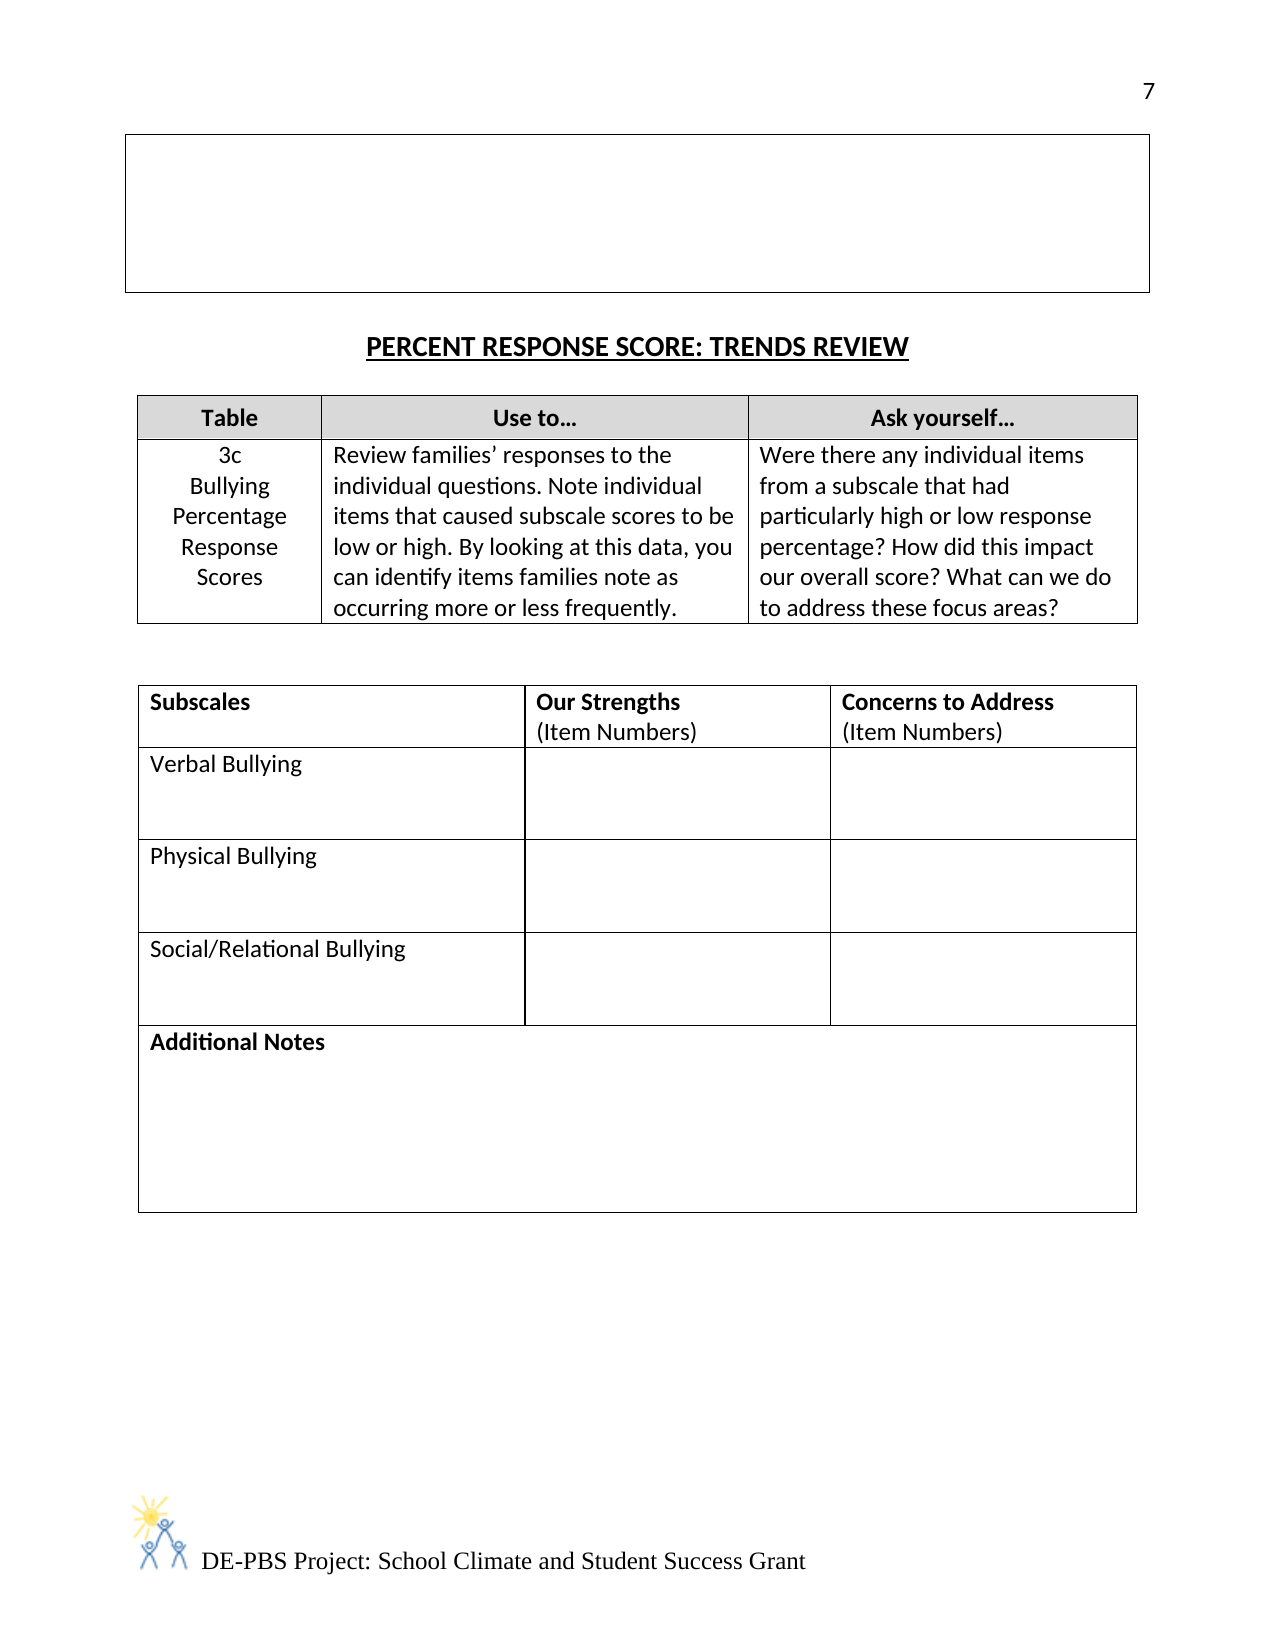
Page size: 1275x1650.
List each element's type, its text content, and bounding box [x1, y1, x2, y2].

table_header Subscales [139, 686, 524, 747]
table_cell [831, 933, 1136, 1024]
table_header Concerns to Address (Item Numbers) [831, 686, 1136, 747]
table_header Our Strengths (Item Numbers) [526, 686, 830, 747]
table_header Ask yourself… [749, 396, 1137, 438]
table_cell Social/Relational Bullying [139, 933, 524, 1024]
table_cell [831, 748, 1136, 839]
picture [120, 1494, 202, 1570]
table_cell Review families’ responses to the individual questions. Note individual items that caused subscale scores to be low or high. By looking at this data, you can identify items families note as occurring more or less frequently. [322, 440, 748, 623]
table_cell Were there any individual items from a subscale that had particularly high or low response percentage? How did this impact our overall score? What can we do to address these focus areas? [749, 440, 1137, 623]
table_cell [126, 135, 1149, 292]
table_cell [526, 748, 830, 839]
text PERCENT RESPONSE SCORE: TRENDS REVIEW [120, 328, 1155, 364]
table_cell [831, 840, 1136, 932]
table_header Table [138, 396, 321, 438]
table_header Use to… [322, 396, 748, 438]
table_cell [526, 933, 830, 1024]
table_cell Additional Notes [139, 1026, 1136, 1212]
table_cell Verbal Bullying [139, 748, 524, 839]
table_cell [526, 840, 830, 932]
table_cell Physical Bullying [139, 840, 524, 932]
table_cell 3c Bullying Percentage Response Scores [138, 440, 321, 623]
